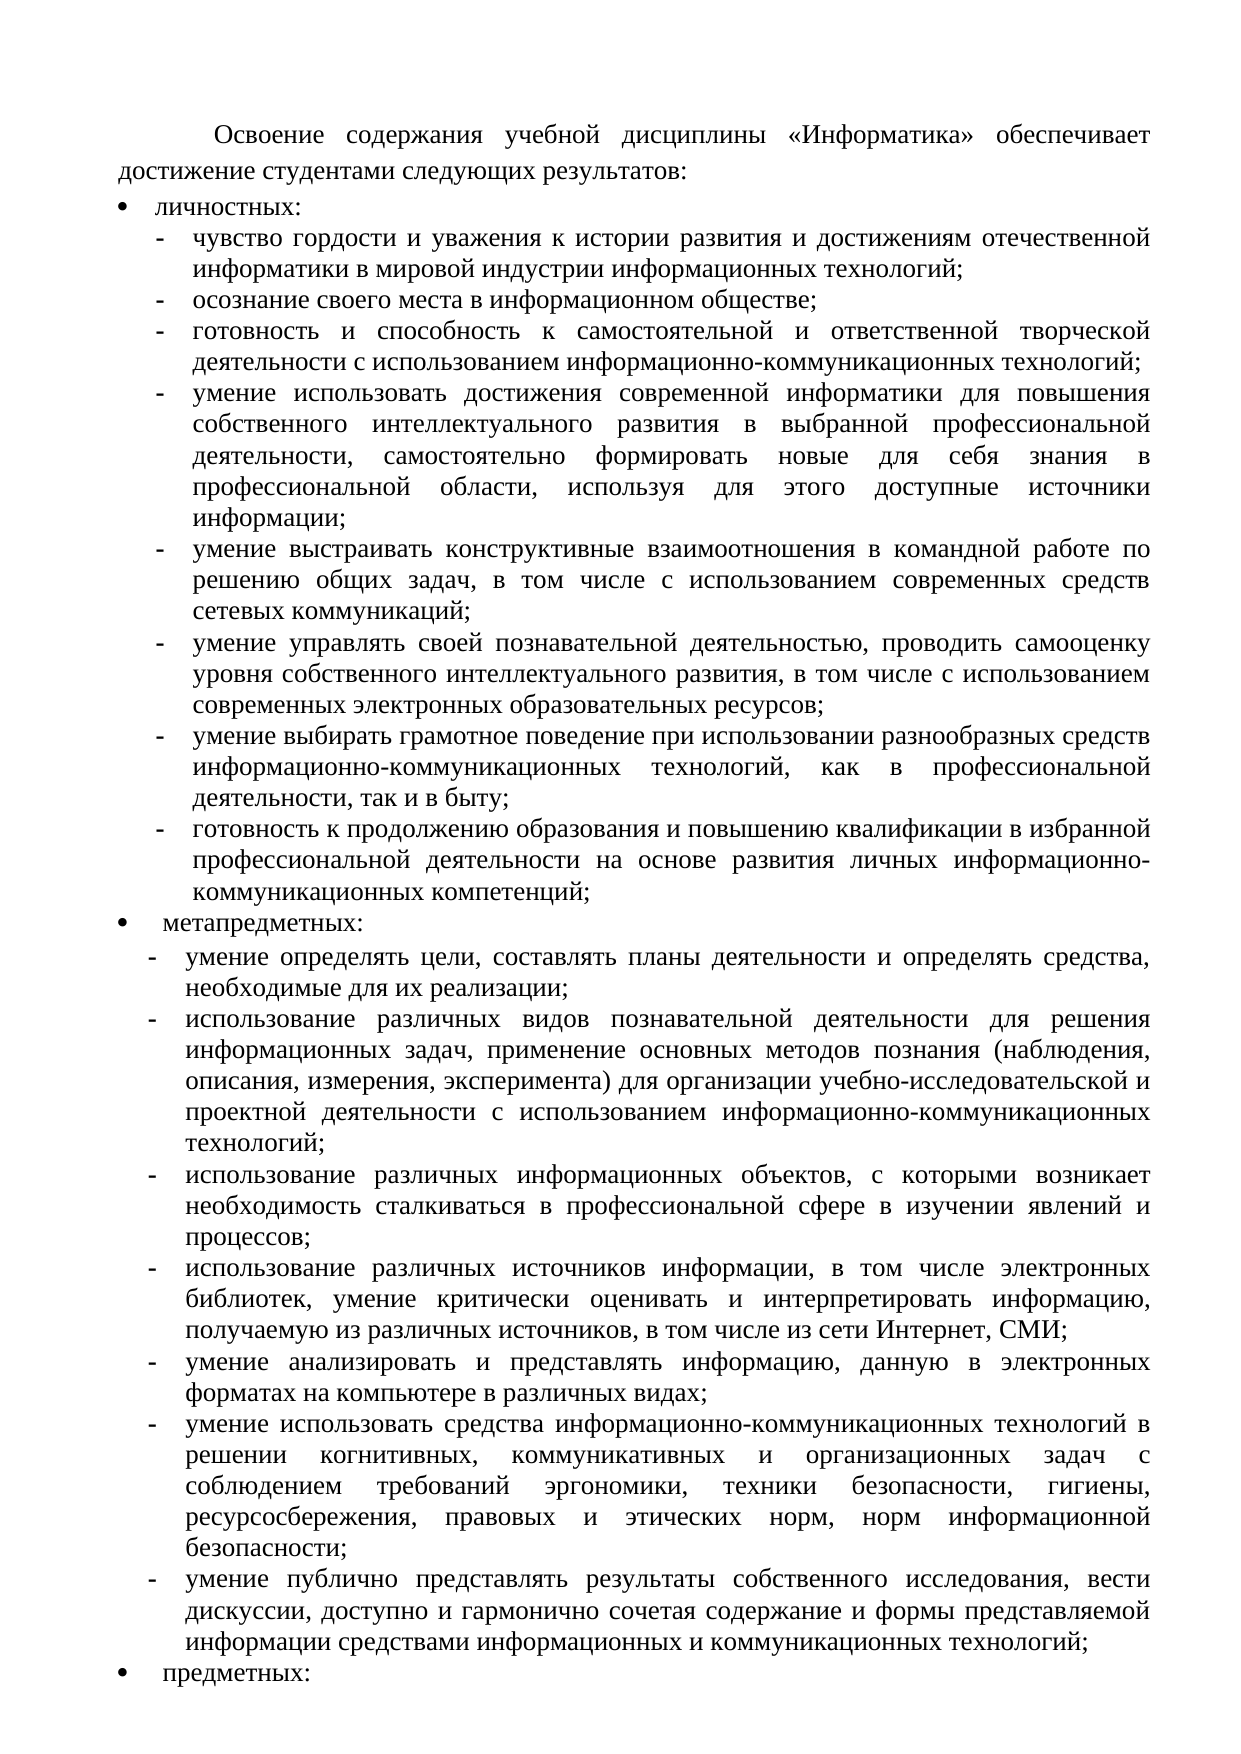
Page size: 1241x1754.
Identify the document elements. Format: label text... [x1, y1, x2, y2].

text Освоение содержания учебной дисциплины «Информатика» обеспечивает достижение студентами следующих результатов: [118, 118, 1152, 185]
list умение выстраивать конструктивные взаимоотношения в командной работе по решению общих задач, в том числе с использованием современных средств сетевых коммуникаций; [155, 532, 1152, 626]
list использование различных видов познавательной деятельности для решения информационных задач, применение основных методов познания (наблюдения, описания, измерения, эксперимента) для организации учебно-исследовательской и проектной деятельности с использованием информационно-коммуникационных технологий; [148, 1002, 1152, 1158]
list готовность и способность к самостоятельной и ответственной творческой деятельности с использованием информационно-коммуникационных технологий; [155, 314, 1152, 376]
list чувство гордости и уважения к истории развития и достижениям отечественной информатики в мировой индустрии информационных технологий; [155, 221, 1152, 283]
list умение управлять своей познавательной деятельностью, проводить самооценку уровня собственного интеллектуального развития, в том числе с использованием современных электронных образовательных ресурсов; [155, 626, 1152, 719]
list умение определять цели, составлять планы деятельности и определять средства, необходимые для их реализации; [148, 940, 1152, 1002]
list умение использовать достижения современной информатики для повышения собственного интеллектуального развития в выбранной профессиональной деятельности, самостоятельно формировать новые для себя знания в профессиональной области, используя для этого доступные источники информации; [155, 376, 1152, 532]
list личностных: [118, 189, 1152, 221]
list умение публично представлять результаты собственного исследования, вести дискуссии, доступно и гармонично сочетая содержание и формы представляемой информации средствами информационных и коммуникационных технологий; [148, 1563, 1152, 1656]
list использование различных источников информации, в том числе электронных библиотек, умение критически оценивать и интерпретировать информацию, получаемую из различных источников, в том числе из сети Интернет, СМИ; [148, 1251, 1152, 1344]
list предметных: [118, 1656, 1152, 1687]
list умение выбирать грамотное поведение при использовании разнообразных средств информационно-коммуникационных технологий, как в профессиональной деятельности, так и в быту; [155, 719, 1152, 812]
list метапредметных: [118, 906, 1152, 937]
list осознание своего места в информационном обществе; [155, 283, 1152, 314]
list готовность к продолжению образования и повышению квалификации в избранной профессиональной деятельности на основе развития личных информационно-коммуникационных компетенций; [155, 812, 1152, 906]
list умение использовать средства информационно-коммуникационных технологий в решении когнитивных, коммуникативных и организационных задач с соблюдением требований эргономики, техники безопасности, гигиены, ресурсосбережения, правовых и этических норм, норм информационной безопасности; [148, 1407, 1152, 1563]
list умение анализировать и представлять информацию, данную в электронных форматах на компьютере в различных видах; [148, 1344, 1152, 1407]
list использование различных информационных объектов, с которыми возникает необходимость сталкиваться в профессиональной сфере в изучении явлений и процессов; [148, 1158, 1152, 1251]
